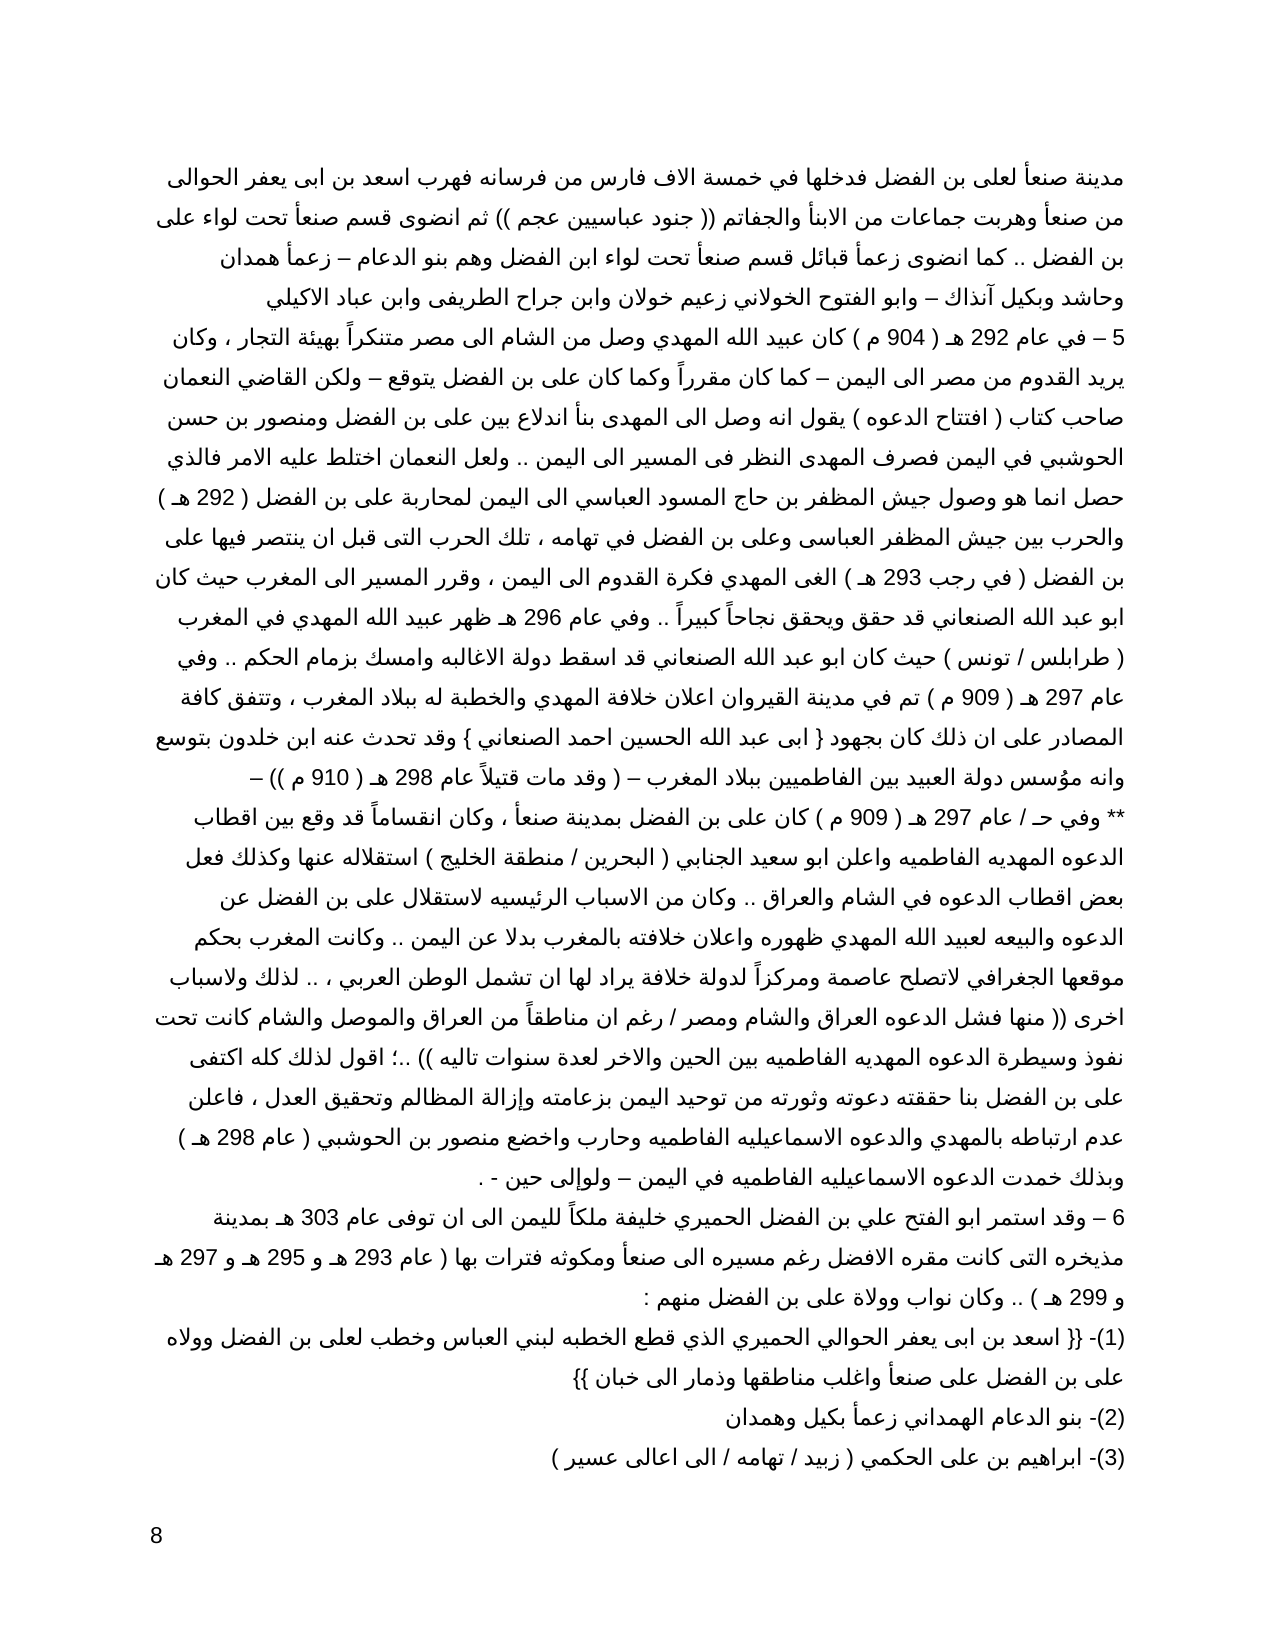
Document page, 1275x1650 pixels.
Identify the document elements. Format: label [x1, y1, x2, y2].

text [150, 150, 1125, 1470]
